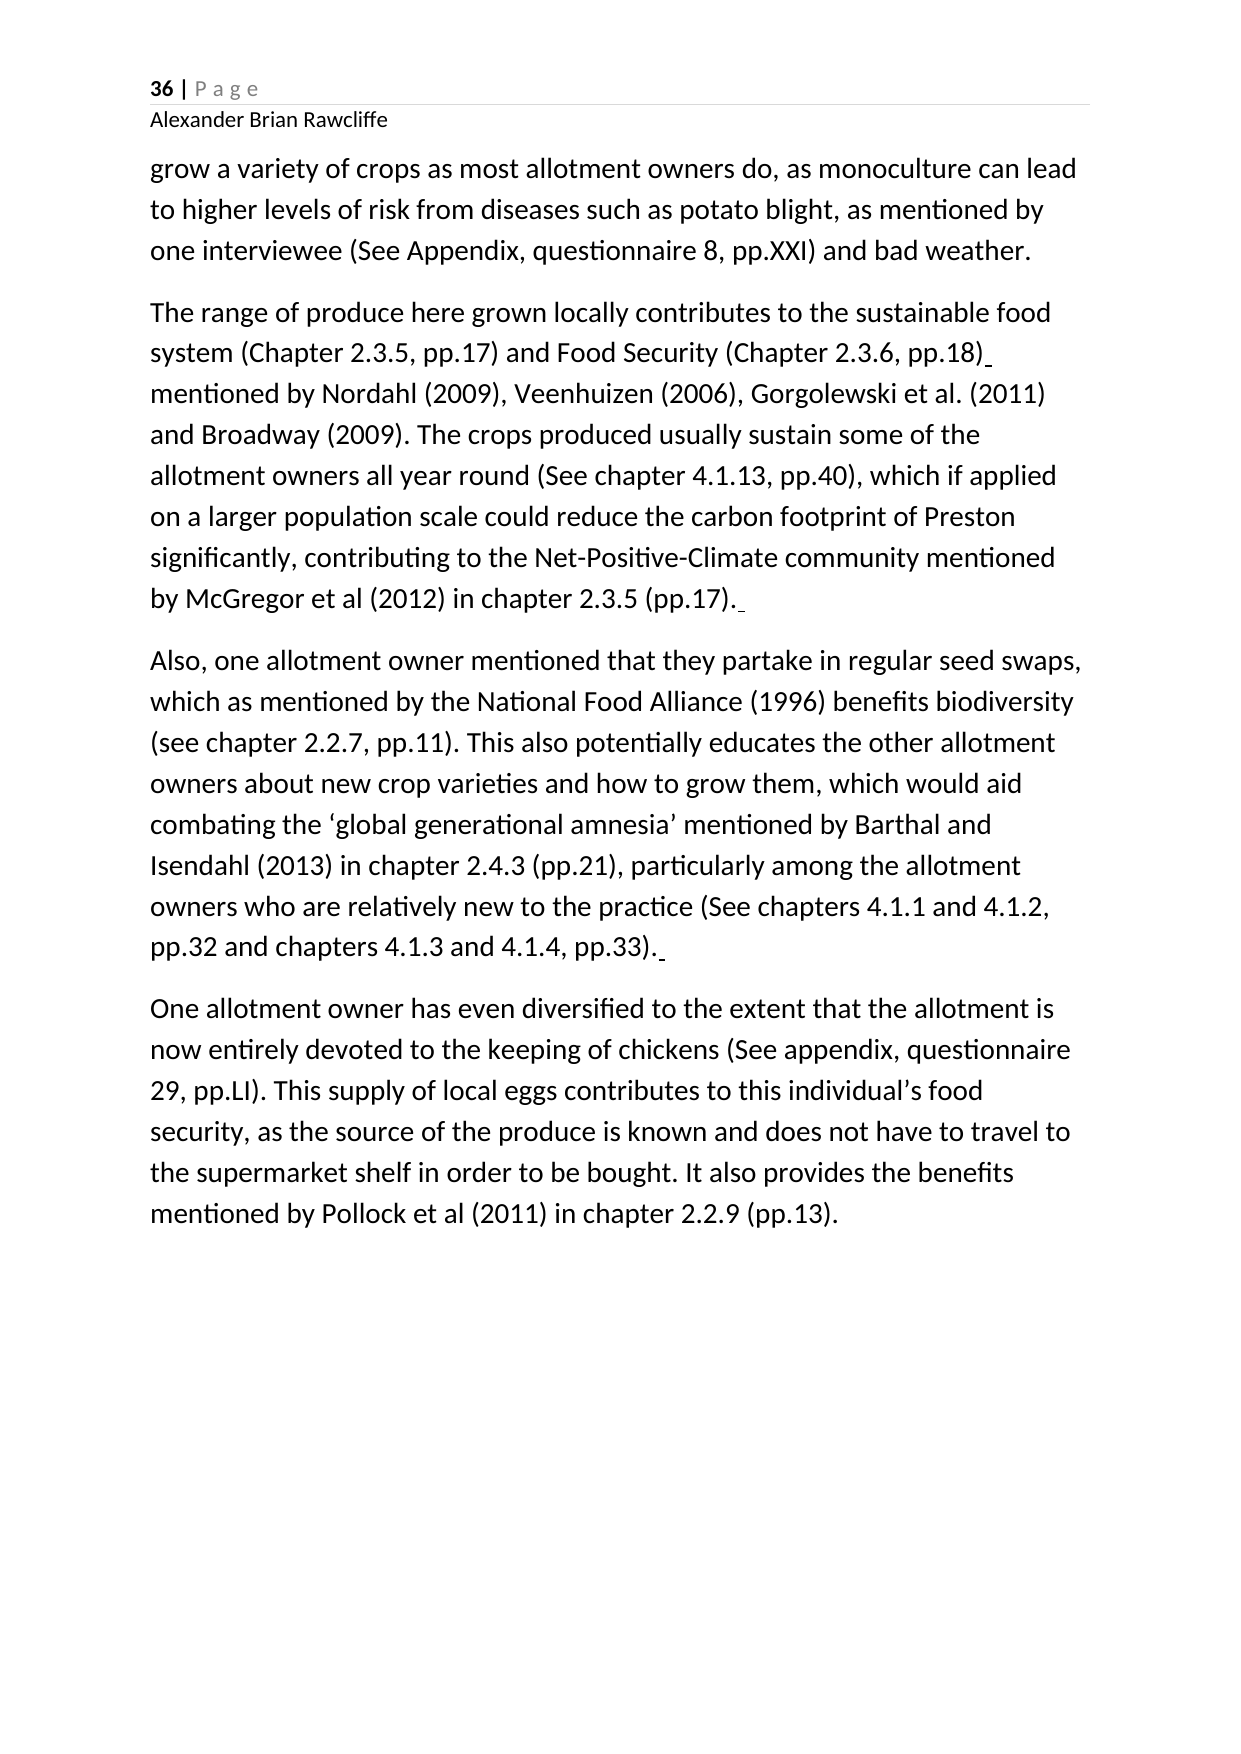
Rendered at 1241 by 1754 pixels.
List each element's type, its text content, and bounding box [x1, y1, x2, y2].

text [150, 150, 1090, 267]
text Also, one allotment owner mentioned that they partake in regular seed swaps, which as mentioned by the National Food Alliance (1996) benefits biodiversity (see chapter 2.2.7, pp.11). This also potentially educates the other allotment owners about new crop varieties and how to grow them, which would aid combating the ‘global generational amnesia’ mentioned by Barthal and Isendahl (2013) in chapter 2.4.3 (pp.21), particularly among the allotment owners who are relatively new to the practice (See chapters 4.1.1 and 4.1.2, pp.32 and chapters 4.1.3 and 4.1.4, pp.33). [150, 642, 1090, 964]
text The range of produce here grown locally contributes to the sustainable food system (Chapter 2.3.5, pp.17) and Food Security (Chapter 2.3.6, pp.18) mentioned by Nordahl (2009), Veenhuizen (2006), Gorgolewski et al. (2011) and Broadway (2009). The crops produced usually sustain some of the allotment owners all year round (See chapter 4.1.13, pp.40), which if applied on a larger population scale could reduce the carbon footprint of Preston significantly, contributing to the Net-Positive-Climate community mentioned by McGregor et al (2012) in chapter 2.3.5 (pp.17). [150, 294, 1090, 616]
text One allotment owner has even diversified to the extent that the allotment is now entirely devoted to the keeping of chickens (See appendix, questionnaire 29, pp.LI). This supply of local eggs contributes to this individual’s food security, as the source of the produce is known and does not have to travel to the supermarket shelf in order to be bought. It also provides the benefits mentioned by Pollock et al (2011) in chapter 2.2.9 (pp.13). [150, 990, 1090, 1231]
